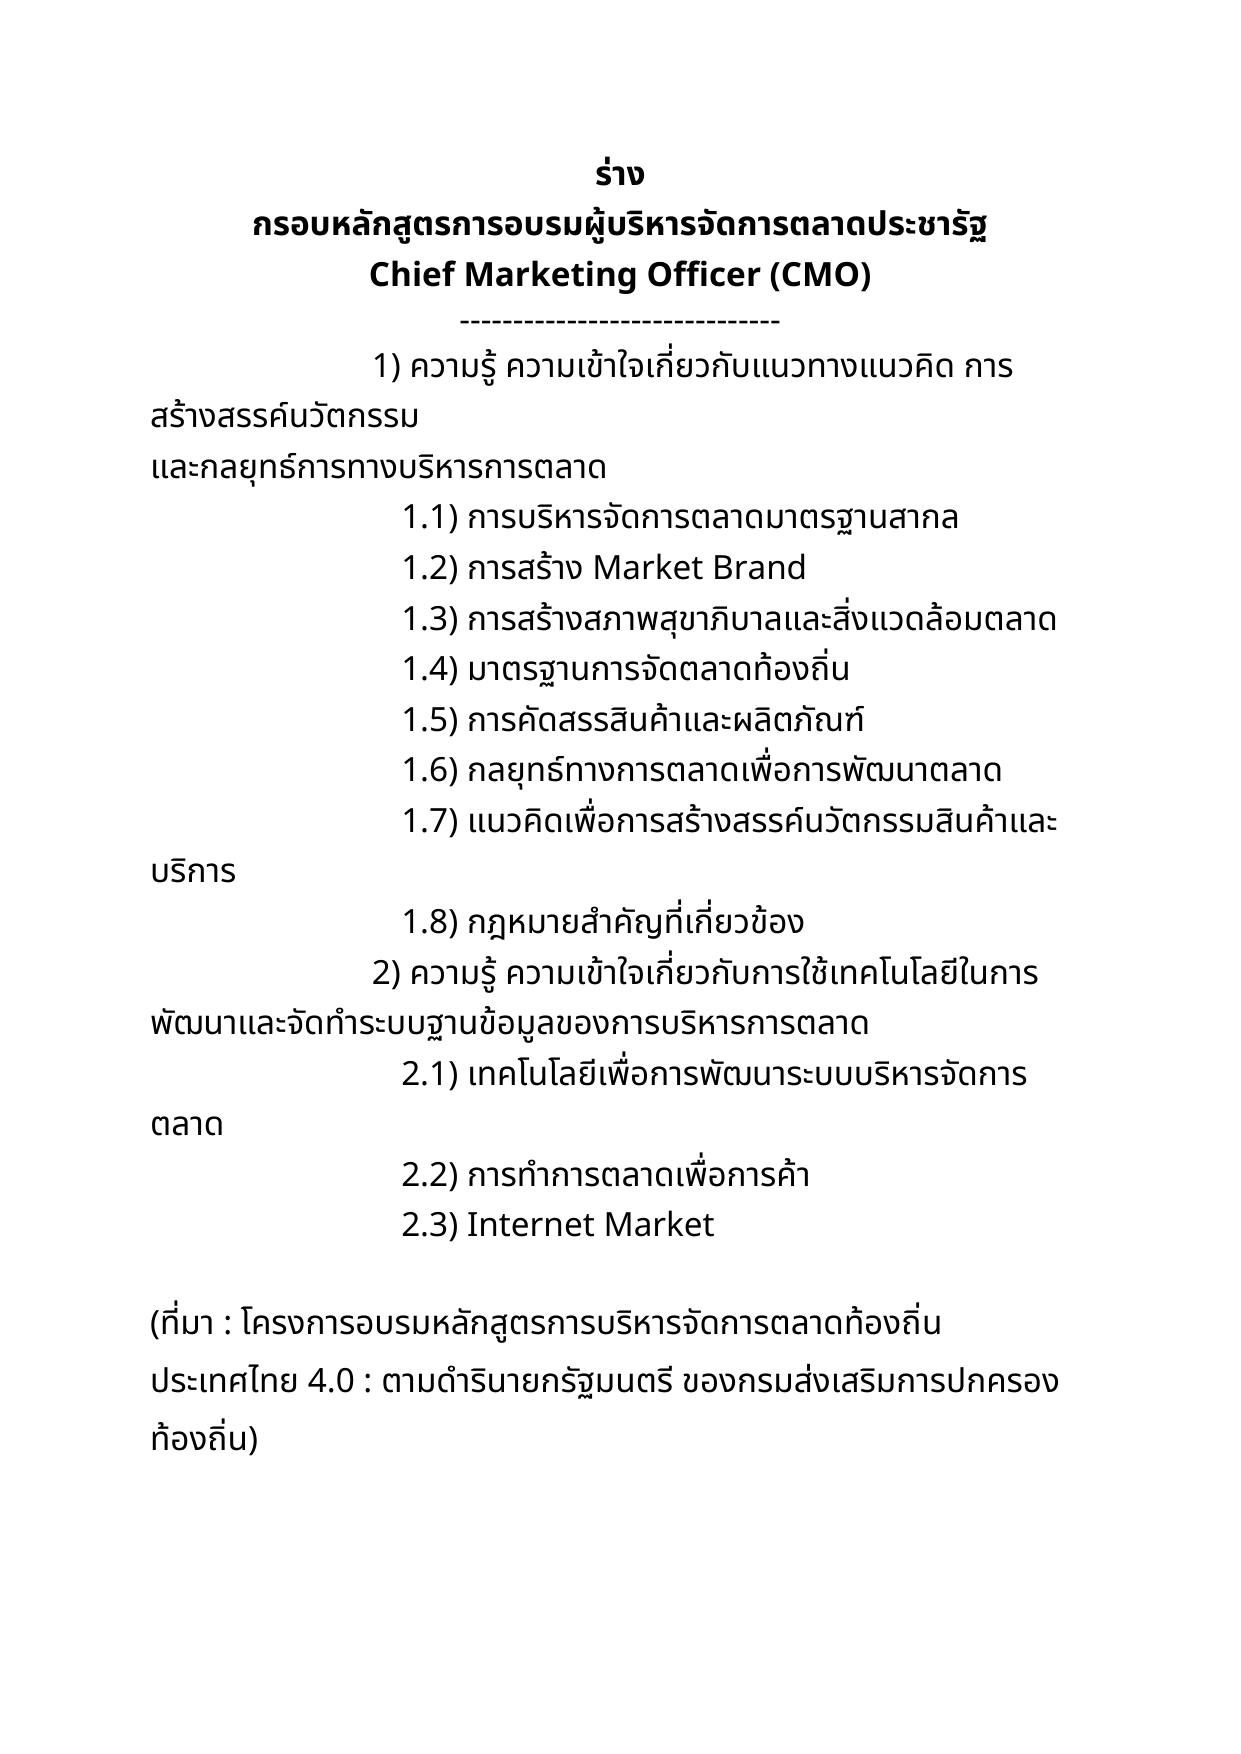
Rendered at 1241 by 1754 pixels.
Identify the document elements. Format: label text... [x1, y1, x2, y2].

text 1) ความรู้ ความเข้าใจเกี่ยวกับแนวทางแนวคิด การสร้างสรรค์นวัตกรรม และกลยุทธ์การทางบริหารการตลาด [150, 342, 1090, 493]
text 1.5) การคัดสรรสินค้าและผลิตภัณฑ์ [150, 696, 1090, 746]
text 1.4) มาตรฐานการจัดตลาดท้องถิ่น [150, 645, 1090, 696]
text 1.3) การสร้างสภาพสุขาภิบาลและสิ่งแวดล้อมตลาด [150, 594, 1090, 645]
text 1.6) กลยุทธ์ทางการตลาดเพื่อการพัฒนาตลาด [150, 746, 1090, 797]
text 1.7) แนวคิดเพื่อการสร้างสรรค์นวัตกรรมสินค้าและบริการ [150, 797, 1090, 898]
text 2) ความรู้ ความเข้าใจเกี่ยวกับการใช้เทคโนโลยีในการพัฒนาและจัดทำระบบฐานข้อมูลของการบริหารการตลาด [150, 948, 1090, 1049]
text (ที่มา : โครงการอบรมหลักสูตรการบริหารจัดการตลาดท้องถิ่นประเทศไทย 4.0 : ตามดำรินายกรัฐมนตรี ของกรมส่งเสริมการปกครองท้องถิ่น) [150, 1299, 1090, 1466]
text 2.2) การทำการตลาดเพื่อการค้า [150, 1151, 1090, 1201]
text 1.1) การบริหารจัดการตลาดมาตรฐานสากล [150, 493, 1090, 544]
text 1.8) กฎหมายสำคัญที่เกี่ยวข้อง [150, 898, 1090, 948]
text Chief Marketing Officer (CMO) [150, 251, 1090, 296]
text ร่าง [150, 150, 1090, 200]
text 1.2) การสร้าง Market Brand [150, 544, 1090, 594]
text 2.3) Internet Market [150, 1201, 1090, 1247]
text กรอบหลักสูตรการอบรมผู้บริหารจัดการตลาดประชารัฐ [150, 200, 1090, 251]
text 2.1) เทคโนโลยีเพื่อการพัฒนาระบบบริหารจัดการตลาด [150, 1049, 1090, 1151]
text ------------------------------ [150, 296, 1090, 342]
